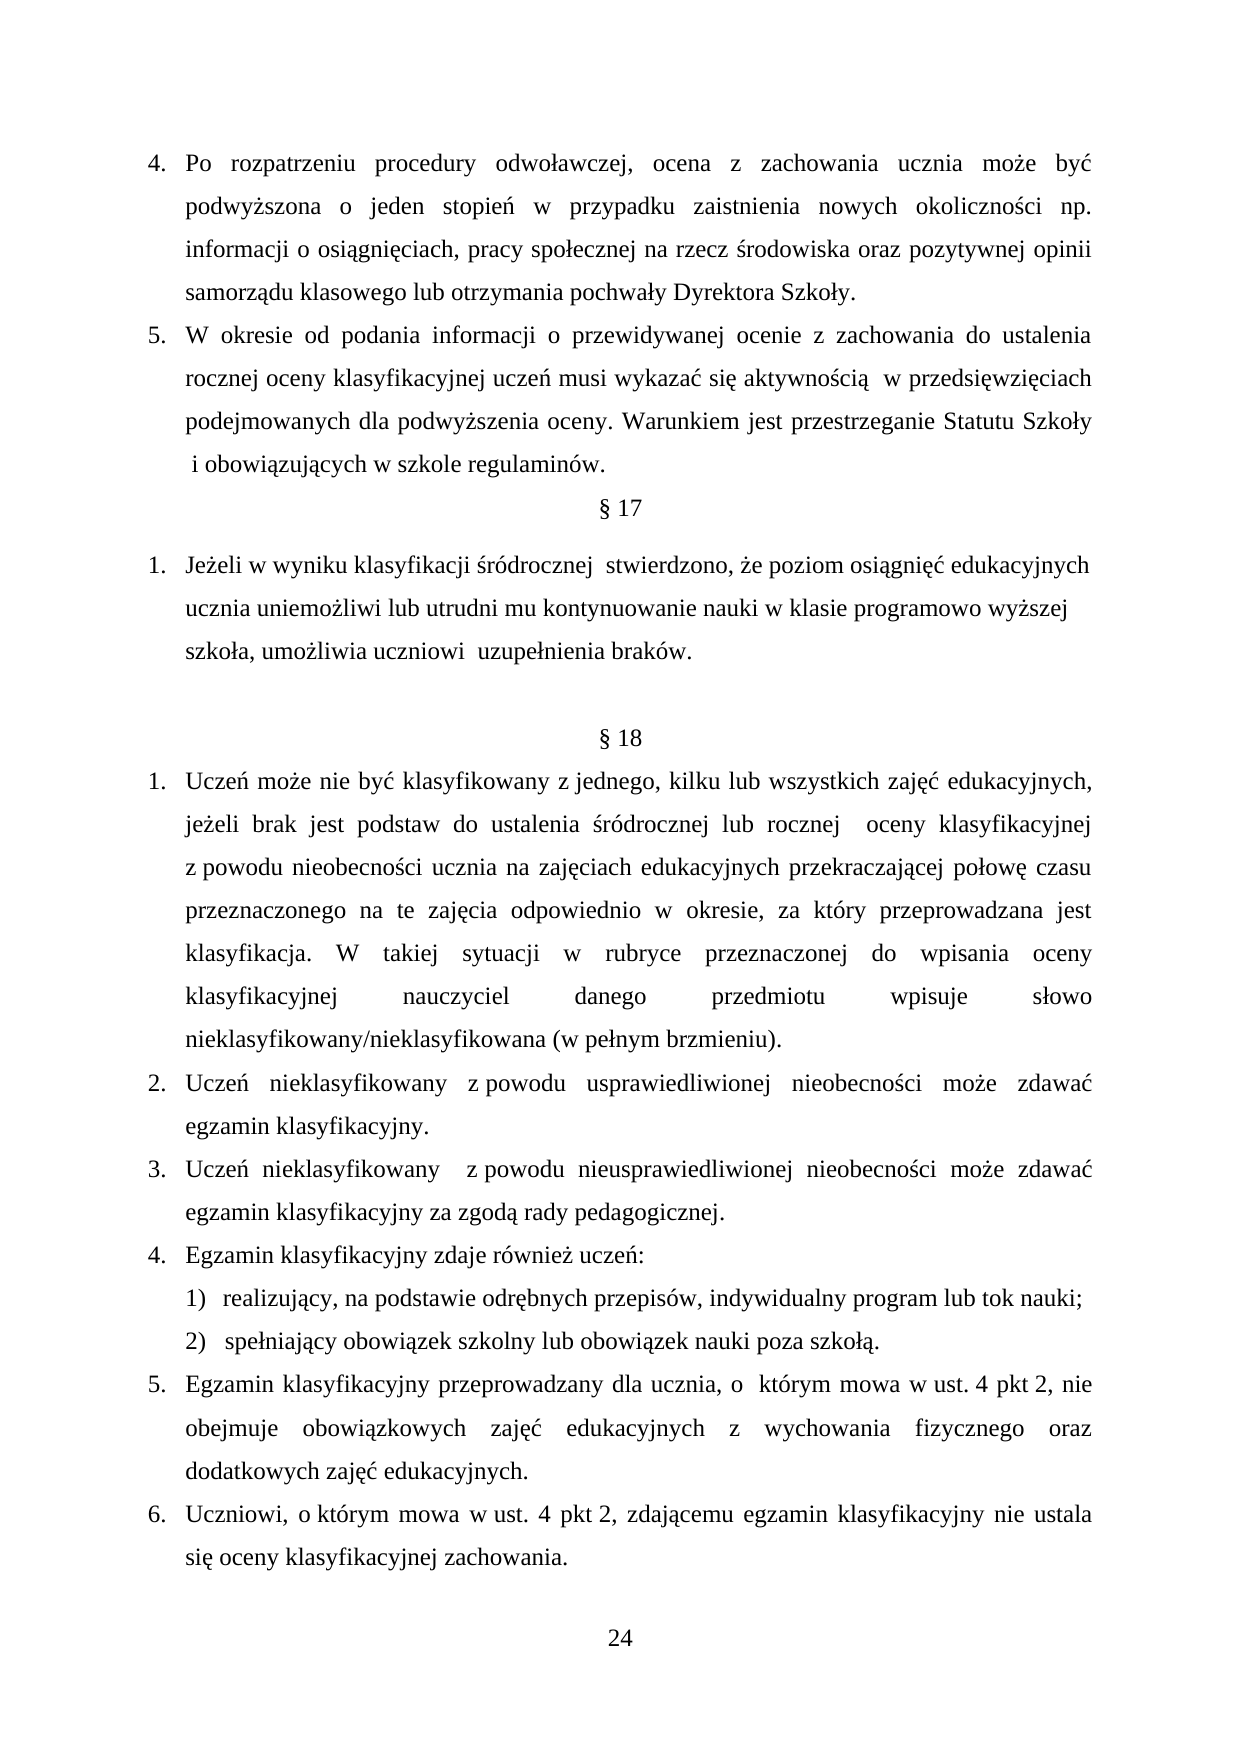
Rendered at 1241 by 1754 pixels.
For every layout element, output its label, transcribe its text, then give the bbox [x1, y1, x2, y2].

list Po rozpatrzeniu procedury odwoławczej, ocena z zachowania ucznia może być podwyższona o jeden stopień w przypadku zaistnienia nowych okoliczności np. informacji o osiągnięciach, pracy społecznej na rzecz środowiska oraz pozytywnej opinii samorządu klasowego lub otrzymania pochwały Dyrektora Szkoły. [148, 148, 1093, 306]
list Uczeń może nie być klasyfikowany z jednego, kilku lub wszystkich zajęć edukacyjnych, jeżeli brak jest podstaw do ustalenia śródrocznej lub rocznej oceny klasyfikacyjnej z powodu nieobecności ucznia na zajęciach edukacyjnych przekraczającej połowę czasu przeznaczonego na te zajęcia odpowiednio w okresie, za który przeprowadzana jest klasyfikacja. W takiej sytuacji w rubryce przeznaczonej do wpisania oceny klasyfikacyjnej nauczyciel danego przedmiotu wpisuje słowo nieklasyfikowany/nieklasyfikowana (w pełnym brzmieniu). [148, 766, 1093, 1053]
list W okresie od podania informacji o przewidywanej ocenie z zachowania do ustalenia rocznej oceny klasyfikacyjnej uczeń musi wykazać się aktywnością w przedsięwzięciach podejmowanych dla podwyższenia oceny. Warunkiem jest przestrzeganie Statutu Szkoły i obowiązujących w szkole regulaminów. [148, 320, 1093, 478]
text § 17 [148, 493, 1093, 550]
list Jeżeli w wyniku klasyfikacji śródrocznej stwierdzono, że poziom osiągnięć edukacyjnych ucznia uniemożliwi lub utrudni mu kontynuowanie nauki w klasie programowo wyższej szkoła, umożliwia uczniowi uzupełnienia braków. [148, 550, 1093, 708]
text 2) spełniający obowiązek szkolny lub obowiązek nauki poza szkołą. [166, 1326, 1093, 1355]
list Uczeń nieklasyfikowany z powodu nieusprawiedliwionej nieobecności może zdawać egzamin klasyfikacyjny za zgodą rady pedagogicznej. [148, 1154, 1093, 1226]
text § 18 [148, 723, 1093, 751]
list Egzamin klasyfikacyjny przeprowadzany dla ucznia, o którym mowa w ust. 4 pkt 2, nie obejmuje obowiązkowych zajęć edukacyjnych z wychowania fizycznego oraz dodatkowych zajęć edukacyjnych. [148, 1369, 1093, 1484]
list realizujący, na podstawie odrębnych przepisów, indywidualny program lub tok nauki; [185, 1283, 1093, 1312]
list Uczniowi, o którym mowa w ust. 4 pkt 2, zdającemu egzamin klasyfikacyjny nie ustala się oceny klasyfikacyjnej zachowania. [148, 1499, 1093, 1571]
list Egzamin klasyfikacyjny zdaje również uczeń: [148, 1240, 1093, 1269]
list Uczeń nieklasyfikowany z powodu usprawiedliwionej nieobecności może zdawać egzamin klasyfikacyjny. [148, 1068, 1093, 1139]
